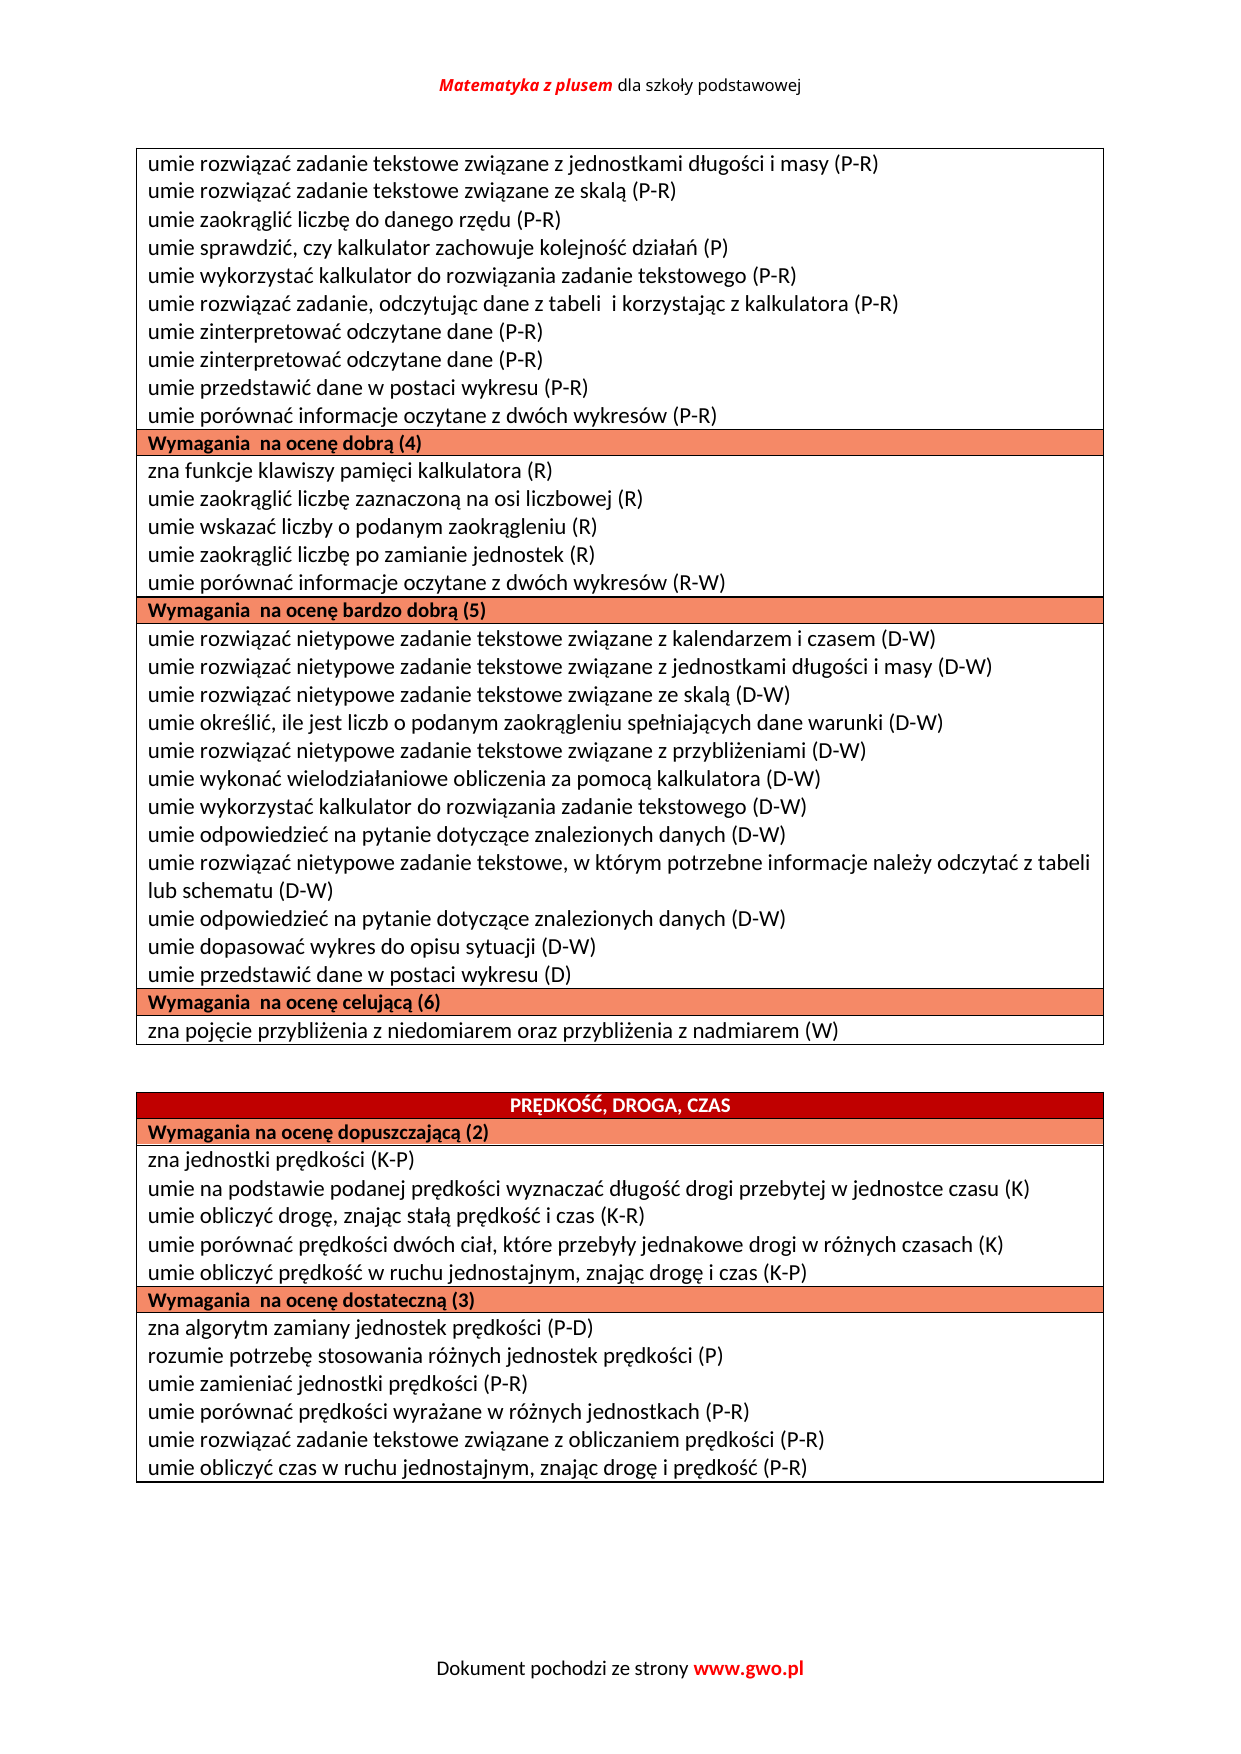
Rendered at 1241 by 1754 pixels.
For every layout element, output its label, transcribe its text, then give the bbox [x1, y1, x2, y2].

table_cell Wymagania na ocenę bardzo dobrą (5) [137, 598, 1103, 623]
table_cell zna jednostki prędkości (K-P) umie na podstawie podanej prędkości wyznaczać długość drogi przebytej w jednostce czasu (K) umie obliczyć drogę, znając stałą prędkość i czas (K-R) umie porównać prędkości dwóch ciał, które przebyły jednakowe drogi w różnych czasach (K) umie obliczyć prędkość w ruchu jednostajnym, znając drogę i czas (K-P) [137, 1146, 1103, 1286]
table_cell zna pojęcie przybliżenia z niedomiarem oraz przybliżenia z nadmiarem (W) [137, 1016, 1103, 1044]
table_cell Wymagania na ocenę dobrą (4) [137, 430, 1103, 455]
table_header PRĘDKOŚĆ, DROGA, CZAS [137, 1093, 1103, 1118]
table_cell Wymagania na ocenę dostateczną (3) [137, 1287, 1103, 1312]
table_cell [137, 1313, 1103, 1481]
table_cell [137, 149, 1103, 429]
table_cell umie rozwiązać nietypowe zadanie tekstowe związane z kalendarzem i czasem (D-W) umie rozwiązać nietypowe zadanie tekstowe związane z jednostkami długości i masy (D-W) umie rozwiązać nietypowe zadanie tekstowe związane ze skalą (D-W) umie określić, ile jest liczb o podanym zaokrągleniu spełniających dane warunki (D-W) umie rozwiązać nietypowe zadanie tekstowe związane z przybliżeniami (D-W) umie wykonać wielodziałaniowe obliczenia za pomocą kalkulatora (D-W) umie wykorzystać kalkulator do rozwiązania zadanie tekstowego (D-W) umie odpowiedzieć na pytanie dotyczące znalezionych danych (D-W) umie rozwiązać nietypowe zadanie tekstowe, w którym potrzebne informacje należy odczytać z tabeli lub schematu (D-W) umie odpowiedzieć na pytanie dotyczące znalezionych danych (D-W) umie dopasować wykres do opisu sytuacji (D-W) umie przedstawić dane w postaci wykresu (D) [137, 624, 1103, 988]
table_cell Wymagania na ocenę dopuszczającą (2) [137, 1119, 1103, 1144]
table_cell zna funkcje klawiszy pamięci kalkulatora (R) umie zaokrąglić liczbę zaznaczoną na osi liczbowej (R) umie wskazać liczby o podanym zaokrągleniu (R) umie zaokrąglić liczbę po zamianie jednostek (R) umie porównać informacje oczytane z dwóch wykresów (R-W) [137, 456, 1103, 596]
table_cell Wymagania na ocenę celującą (6) [137, 989, 1103, 1015]
